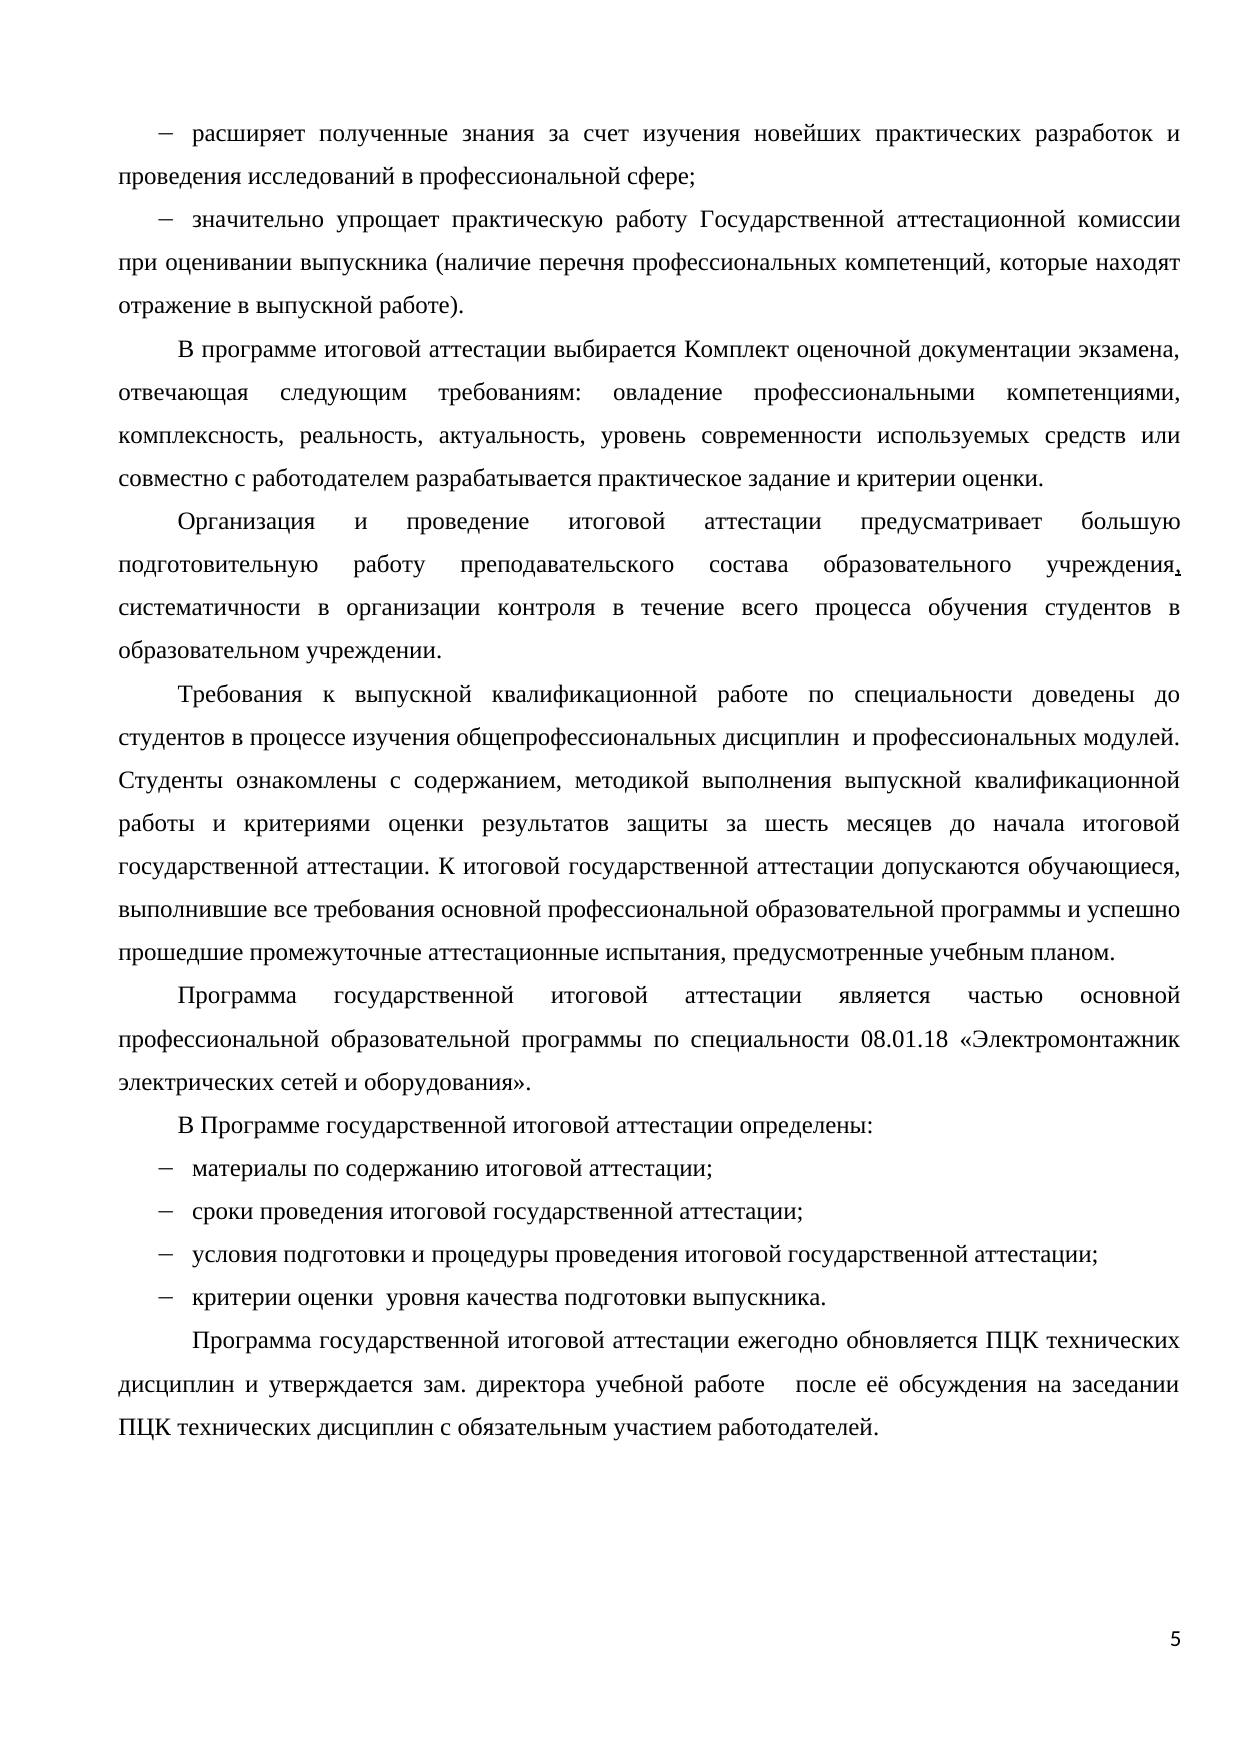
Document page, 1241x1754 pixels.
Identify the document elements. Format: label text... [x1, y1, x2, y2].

list расширяет полученные знания за счет изучения новейших практических разработок и проведения исследований в профессиональной сфере; [118, 118, 1181, 190]
text Программа государственной итоговой аттестации является частью основной профессиональной образовательной программы по специальности 08.01.18 «Электромонтажник электрических сетей и оборудования». [118, 981, 1181, 1096]
list значительно упрощает практическую работу Государственной аттестационной комиссии при оценивании выпускника (наличие перечня профессиональных компетенций, которые находят отражение в выпускной работе). [118, 204, 1181, 319]
text Программа государственной итоговой аттестации ежегодно обновляется ПЦК технических дисциплин и утверждается зам. директора учебной работе после её обсуждения на заседании ПЦК технических дисциплин с обязательным участием работодателей. [118, 1326, 1181, 1441]
text В Программе государственной итоговой аттестации определены: [118, 1110, 1181, 1139]
text Требования к выпускной квалификационной работе по специальности доведены до студентов в процессе изучения общепрофессиональных дисциплин и профессиональных модулей. Студенты ознакомлены с содержанием, методикой выполнения выпускной квалификационной работы и критериями оценки результатов защиты за шесть месяцев до начала итоговой государственной аттестации. К итоговой государственной аттестации допускаются обучающиеся, выполнившие все требования основной профессиональной образовательной программы и успешно прошедшие промежуточные аттестационные испытания, предусмотренные учебным планом. [118, 679, 1181, 966]
list материалы по содержанию итоговой аттестации; [118, 1153, 1181, 1182]
text Организация и проведение итоговой аттестации предусматривает большую подготовительную работу преподавательского состава образовательного учреждения, систематичности в организации контроля в течение всего процесса обучения студентов в образовательном учреждении. [118, 506, 1181, 664]
text В программе итоговой аттестации выбирается Комплект оценочной документации экзамена, отвечающая следующим требованиям: овладение профессиональными компетенциями, комплексность, реальность, актуальность, уровень современности используемых средств или совместно с работодателем разрабатывается практическое задание и критерии оценки. [118, 334, 1181, 492]
list критерии оценки уровня качества подготовки выпускника. [118, 1282, 1181, 1311]
list условия подготовки и процедуры проведения итоговой государственной аттестации; [118, 1239, 1181, 1268]
list сроки проведения итоговой государственной аттестации; [118, 1196, 1181, 1225]
